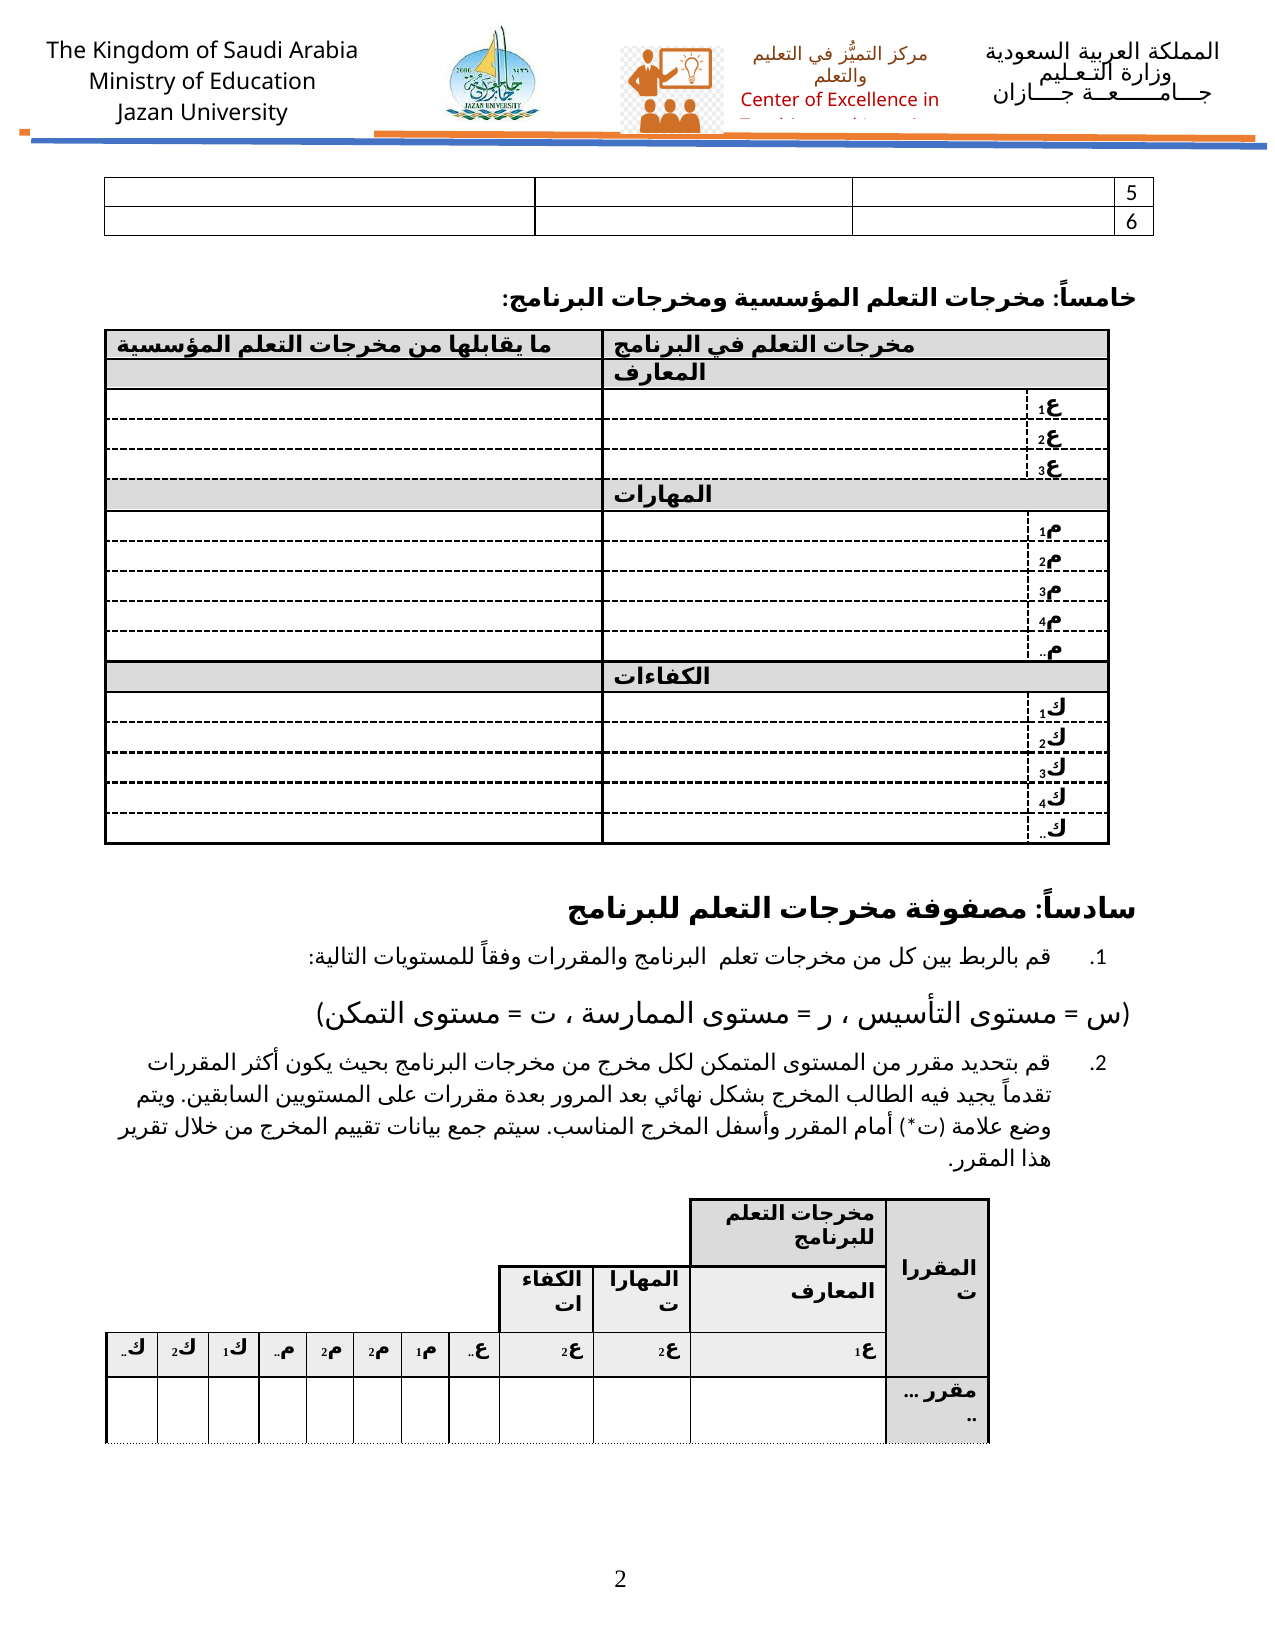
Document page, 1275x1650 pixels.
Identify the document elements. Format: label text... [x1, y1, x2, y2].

table_cell [107, 540, 601, 570]
table_cell [107, 600, 601, 630]
table_cell ك3 [1028, 751, 1107, 781]
table_cell [107, 812, 601, 842]
text خامساً: مخرجات التعلم المؤسسية ومخرجات البرنامج: [103, 282, 1137, 312]
table_header مخرجات التعلم للبرنامج [692, 1201, 885, 1265]
table_cell [604, 751, 1028, 781]
list قم بتحديد مقرر من المستوى المتمكن لكل مخرج من مخرجات البرنامج بحيث يكون أكثر المقررات تقدماً يجيد فيه الطالب المخرج بشكل نهائي بعد المرور بعدة مقررات على المستويين السابقين. ويتم وضع علامة (ت*) أمام المقرر وأسفل المخرج المناسب. سيتم جمع بيانات تقييم المخرج من خلال تقرير هذا المقرر. [103, 1048, 1089, 1172]
table_header المقررات [887, 1201, 987, 1376]
table_cell [604, 448, 1027, 478]
table_header مخرجات التعلم في البرنامج [604, 331, 1107, 357]
table_cell [604, 693, 1028, 721]
table_cell [209, 1378, 258, 1443]
table_cell [604, 570, 1028, 600]
table_cell [107, 360, 601, 387]
table_cell [500, 1378, 593, 1443]
table_cell [402, 1378, 448, 1443]
table_cell [604, 540, 1028, 570]
table_cell م2 [354, 1333, 401, 1376]
picture [620, 46, 724, 134]
table_cell [691, 1378, 885, 1443]
table_cell [158, 1378, 208, 1443]
table_cell [105, 207, 534, 235]
text سادساً: مصفوفة مخرجات التعلم للبرنامج [103, 890, 1137, 926]
table_cell الكفاءات [501, 1268, 592, 1332]
table_cell ك2 [1028, 721, 1107, 751]
table_cell [107, 390, 601, 418]
table_cell [604, 418, 1027, 448]
table_cell المهارات [594, 1268, 689, 1332]
table_cell [604, 600, 1028, 630]
table_cell [107, 663, 601, 691]
table_cell ك4 [1028, 781, 1107, 812]
table_cell م1 [402, 1333, 448, 1376]
table_cell ك1 [1028, 693, 1107, 721]
table_cell [604, 721, 1028, 751]
table_cell [604, 630, 1028, 660]
table_cell [260, 1378, 306, 1443]
table_cell [107, 570, 601, 600]
table_cell [604, 512, 1028, 539]
table_cell [107, 721, 601, 751]
table_cell [107, 478, 601, 509]
table_cell [536, 178, 852, 206]
table_cell ع1 [691, 1333, 885, 1376]
table_cell ع1 [1027, 390, 1107, 418]
table_cell م1 [1028, 512, 1107, 539]
table_cell [107, 448, 601, 478]
table_cell ك2 [158, 1333, 208, 1376]
table_cell ع2 [500, 1333, 593, 1376]
table_cell [450, 1378, 499, 1443]
table_cell الكفاءات [604, 663, 1107, 691]
table_cell ع.. [450, 1333, 499, 1376]
table_cell [604, 812, 1028, 842]
table_cell م2 [1028, 540, 1107, 570]
table_cell 5 [1115, 178, 1153, 206]
table_cell م4 [1028, 600, 1107, 630]
table_cell م2 [307, 1333, 353, 1376]
table_cell [105, 178, 534, 206]
table_cell [594, 1378, 690, 1443]
table_cell المعارف [691, 1268, 885, 1332]
text (س = مستوى التأسيس ، ر = مستوى الممارسة ، ت = مستوى التمكن) [103, 996, 1137, 1031]
table_cell م3 [1028, 570, 1107, 600]
table_cell [604, 390, 1027, 418]
table_cell [107, 630, 601, 660]
table_cell [107, 751, 601, 781]
table_cell ع2 [1027, 418, 1107, 448]
table_cell [107, 693, 601, 721]
table_cell م.. [260, 1333, 306, 1376]
table_cell [307, 1378, 353, 1443]
table_cell م.. [1028, 630, 1107, 660]
table_cell [107, 781, 601, 812]
picture [440, 20, 543, 125]
table_cell [536, 207, 852, 235]
table_cell 6 [1115, 207, 1153, 235]
table_cell ك1 [209, 1333, 258, 1376]
table_cell ك.. [1028, 812, 1107, 842]
table_cell [107, 418, 601, 448]
table_cell ك.. [108, 1333, 157, 1376]
table_cell المعارف [604, 360, 1107, 387]
table_cell [853, 178, 1114, 206]
table_cell [853, 207, 1114, 235]
table_cell [604, 781, 1028, 812]
table_cell ع2 [594, 1333, 690, 1376]
list قم بالربط بين كل من مخرجات تعلم البرنامج والمقررات وفقاً للمستويات التالية: [103, 942, 1089, 971]
table_cell ع3 [1027, 448, 1107, 478]
table_cell [108, 1378, 157, 1443]
table_cell المهارات [604, 478, 1107, 509]
table_cell مقرر ..... [887, 1378, 987, 1443]
table_header ما يقابلها من مخرجات التعلم المؤسسية [107, 331, 601, 357]
table_cell [107, 512, 601, 539]
table_cell [354, 1378, 401, 1443]
